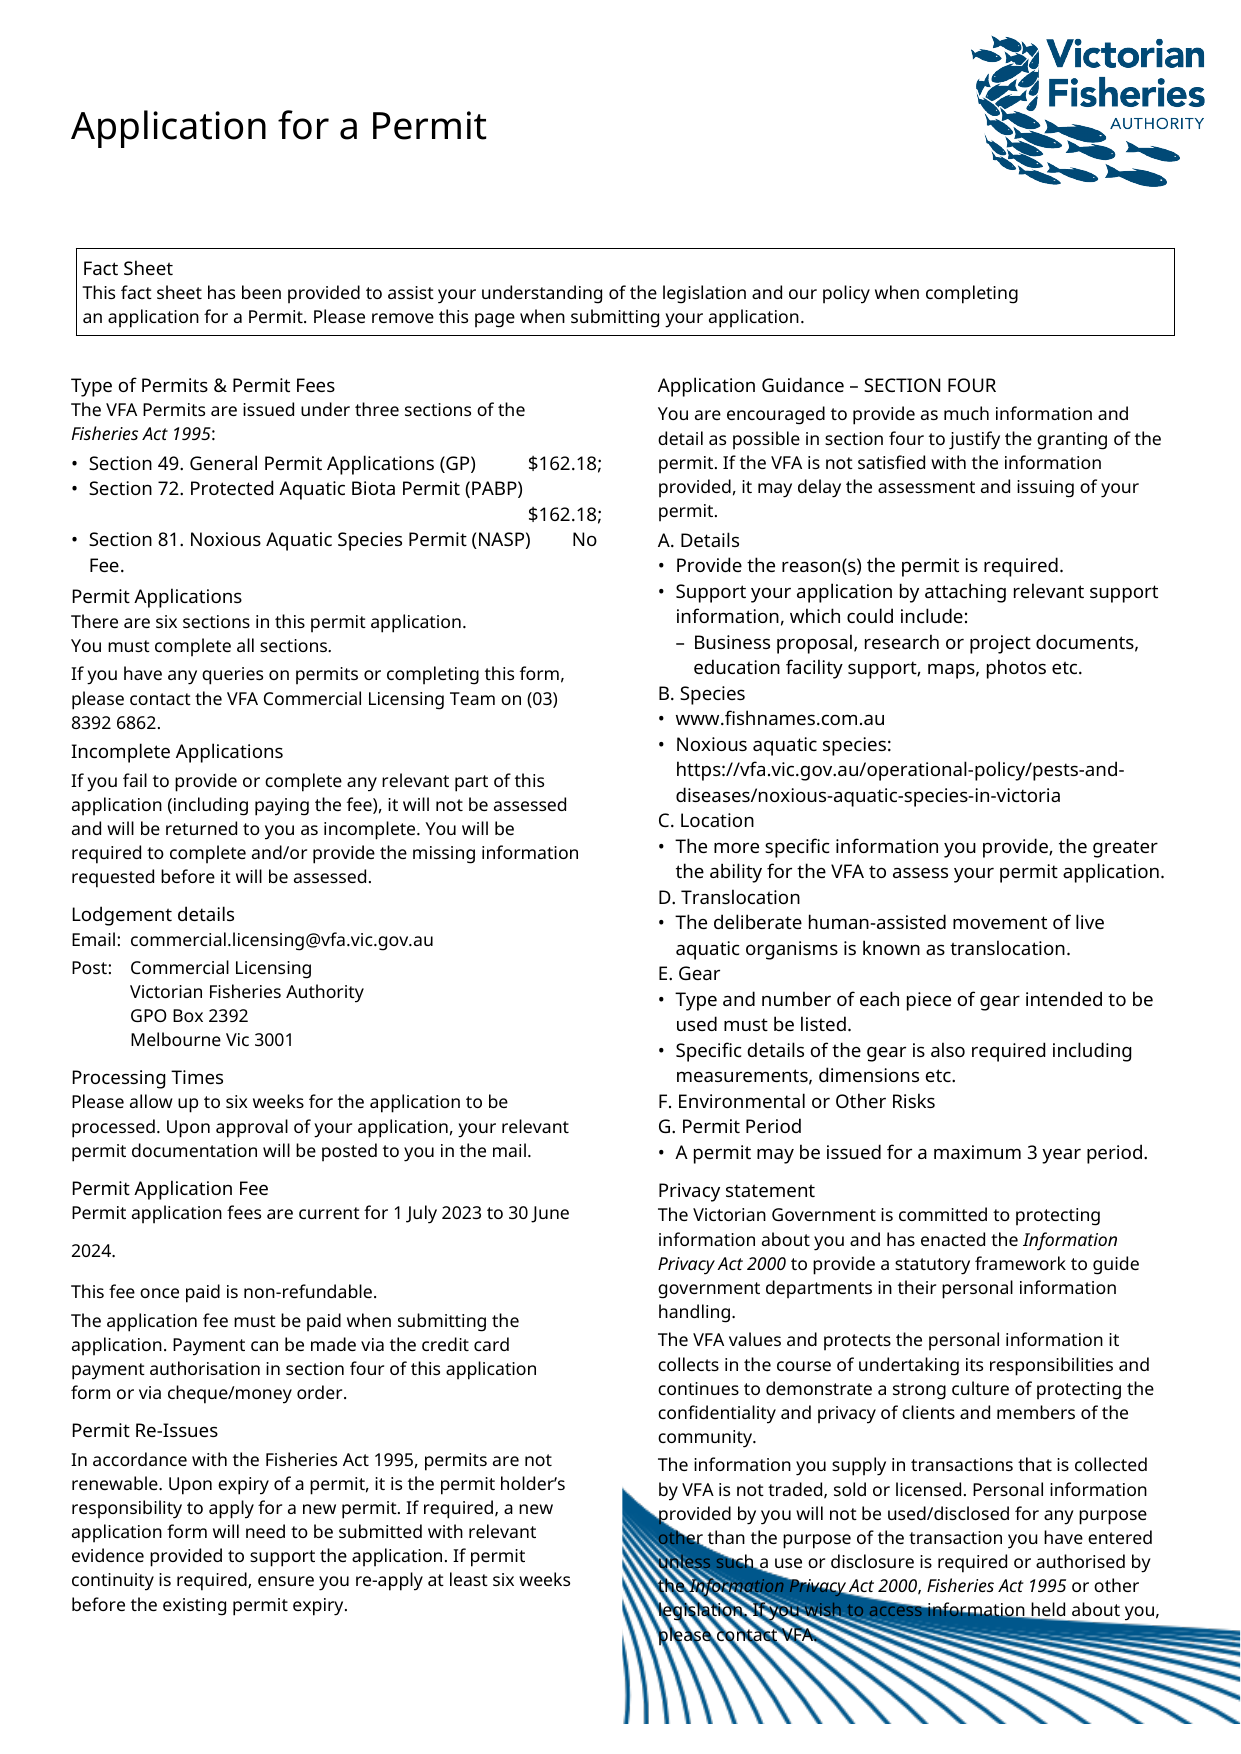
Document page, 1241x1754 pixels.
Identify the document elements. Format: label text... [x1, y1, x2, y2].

text B. Species [658, 680, 1169, 706]
table_header Fact Sheet This fact sheet has been provided to assist your understanding of the legislation and our policy when completing an application for a Permit. Please remove this page when submitting your application. [77, 249, 1174, 334]
text A. Details [658, 527, 1169, 552]
text D. Translocation [658, 884, 1169, 910]
text Privacy statement [658, 1177, 1169, 1203]
text The information you supply in transactions that is collected by VFA is not traded, sold or licensed. Personal information provided by you will not be used/disclosed for any purpose other than the purpose of the transaction you have entered unless such a use or disclosure is required or authorised by the Information Privacy Act 2000, Fisheries Act 1995 or other legislation. If you wish to access information held about you, please contact VFA. [658, 1453, 1169, 1646]
text There are six sections in this permit application. You must complete all sections. [71, 609, 583, 658]
text • The deliberate human-assisted movement of live aquatic organisms is known as translocation. [658, 910, 1169, 961]
text The VFA values and protects the personal information it collects in the course of undertaking its responsibilities and continues to demonstrate a strong culture of protecting the confidentiality and privacy of clients and members of the community. [658, 1328, 1169, 1449]
text Email: commercial.licensing@vfa.vic.gov.au [71, 927, 583, 951]
text • The more specific information you provide, the greater the ability for the VFA to assess your permit application. [658, 833, 1169, 884]
text Application for a Permit [71, 99, 1169, 150]
text Application Guidance – SECTION FOUR [658, 372, 1169, 398]
text If you have any queries on permits or completing this form, please contact the VFA Commercial Licensing Team on (03) 8392 6862. [71, 662, 583, 734]
text Permit Re-Issues [71, 1417, 583, 1443]
text • Type and number of each piece of gear intended to be used must be listed. [658, 986, 1169, 1037]
text • Specific details of the gear is also required including measurements, dimensions etc. [658, 1037, 1169, 1088]
text Lodgement details [71, 901, 583, 927]
text E. Gear [658, 961, 1169, 986]
text • Provide the reason(s) the permit is required. [658, 552, 1169, 578]
text Incomplete Applications [71, 738, 583, 764]
text C. Location [658, 808, 1169, 833]
picture [971, 35, 1205, 187]
text F. Environmental or Other Risks [658, 1088, 1169, 1114]
text Permit Application Fee [71, 1175, 583, 1201]
text Post: Commercial Licensing Victorian Fisheries Authority GPO Box 2392 Melbourne Vic 3001 [71, 955, 583, 1052]
text • Section 49. General Permit Applications (GP) $162.18; [71, 450, 583, 476]
text G. Permit Period [658, 1114, 1169, 1139]
text This fee once paid is non-refundable. [71, 1280, 583, 1304]
text – Business proposal, research or project documents, education facility support, maps, photos etc. [675, 629, 1169, 680]
text Type of Permits & Permit Fees [71, 372, 583, 398]
text The VFA Permits are issued under three sections of the Fisheries Act 1995: [71, 398, 583, 446]
text If you fail to provide or complete any relevant part of this application (including paying the fee), it will not be assessed and will be returned to you as incomplete. You will be required to complete and/or provide the missing information requested before it will be assessed. [71, 768, 583, 889]
text • Section 72. Protected Aquatic Biota Permit (PABP) $162.18; [71, 476, 583, 527]
text In accordance with the Fisheries Act 1995, permits are not renewable. Upon expiry of a permit, it is the permit holder’s responsibility to apply for a new permit. If required, a new application form will need to be submitted with relevant evidence provided to support the application. If permit continuity is required, ensure you re-apply at least six weeks before the existing permit expiry. [71, 1447, 583, 1616]
text The Victorian Government is committed to protecting information about you and has enacted the Information Privacy Act 2000 to provide a statutory framework to guide government departments in their personal information handling. [658, 1203, 1169, 1324]
text Permit application fees are current for 1 July 2023 to 30 June 2024. [71, 1201, 583, 1276]
text • Noxious aquatic species: https://vfa.vic.gov.au/operational-policy/pests-and-diseases/noxious-aquatic-species-in-victoria [658, 731, 1169, 808]
text • Support your application by attaching relevant support information, which could include: [658, 578, 1169, 629]
text Processing Times [71, 1064, 583, 1090]
text The application fee must be paid when submitting the application. Payment can be made via the credit card payment authorisation in section four of this application form or via cheque/money order. [71, 1308, 583, 1405]
text • www.fishnames.com.au [658, 706, 1169, 731]
text • A permit may be issued for a maximum 3 year period. [658, 1139, 1169, 1165]
text • Section 81. Noxious Aquatic Species Permit (NASP) No Fee. [71, 527, 583, 578]
text You are encouraged to provide as much information and detail as possible in section four to justify the granting of the permit. If the VFA is not satisfied with the information provided, it may delay the assessment and issuing of your permit. [658, 402, 1169, 523]
text Permit Applications [71, 584, 583, 609]
text Please allow up to six weeks for the application to be processed. Upon approval of your application, your relevant permit documentation will be posted to you in the mail. [71, 1090, 583, 1162]
